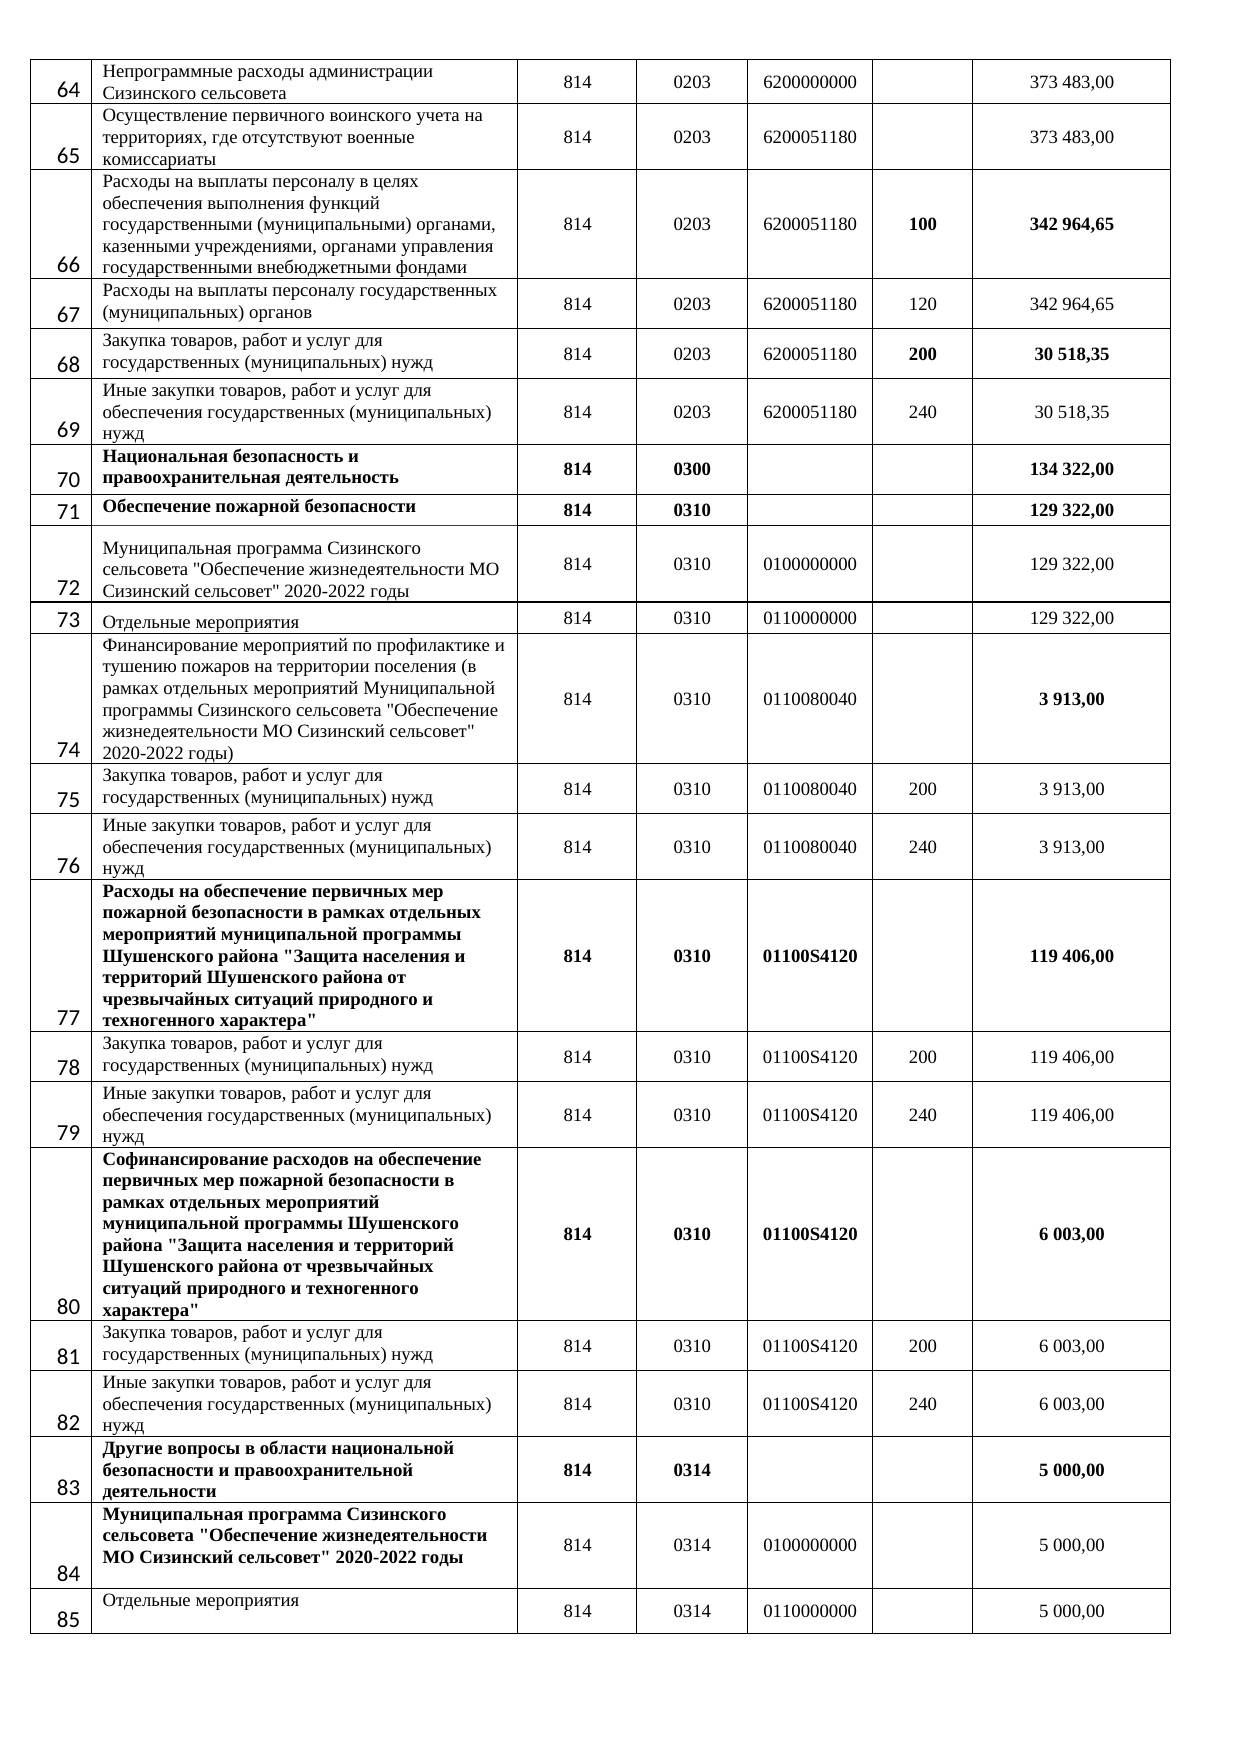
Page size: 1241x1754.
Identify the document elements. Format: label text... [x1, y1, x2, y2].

table_cell 0310 [637, 880, 747, 1031]
table_cell 65 [31, 104, 91, 169]
table_cell [748, 495, 872, 525]
table_cell 0314 [637, 1589, 747, 1633]
table_cell 0110000000 [748, 1589, 872, 1633]
table_cell 0110000000 [748, 603, 872, 633]
table_cell 240 [873, 379, 972, 444]
table_cell 68 [31, 329, 91, 378]
table_cell 3 913,00 [973, 814, 1170, 879]
table_cell Иные закупки товаров, работ и услуг для обеспечения государственных (муниципальных) нужд [92, 814, 517, 879]
table_cell 200 [873, 764, 972, 813]
table_cell 0203 [637, 60, 747, 103]
table_cell 85 [31, 1589, 91, 1633]
table_cell 200 [873, 1321, 972, 1370]
table_cell 814 [518, 1437, 636, 1502]
table_cell 814 [518, 495, 636, 525]
table_cell 0110080040 [748, 814, 872, 879]
table_cell Национальная безопасность и правоохранительная деятельность [92, 445, 517, 494]
table_cell 72 [31, 526, 91, 601]
table_cell [873, 880, 972, 1031]
table_cell 0310 [637, 1148, 747, 1320]
table_cell 0310 [637, 1371, 747, 1436]
table_cell 69 [31, 379, 91, 444]
table_cell 814 [518, 1321, 636, 1370]
table_cell Непрограммные расходы администрации Сизинского сельсовета [92, 60, 517, 103]
table_cell 01100S4120 [748, 880, 872, 1031]
table_cell [873, 445, 972, 494]
table_cell [873, 1437, 972, 1502]
table_cell 0100000000 [748, 1503, 872, 1587]
table_cell 5 000,00 [973, 1503, 1170, 1587]
table_cell [873, 634, 972, 763]
table_cell Отдельные мероприятия [92, 603, 517, 633]
table_cell Расходы на выплаты персоналу в целях обеспечения выполнения функций государственными (муниципальными) органами, казенными учреждениями, органами управления государственными внебюджетными фондами [92, 170, 517, 278]
table_cell Расходы на выплаты персоналу государственных (муниципальных) органов [92, 279, 517, 328]
table_cell 79 [31, 1082, 91, 1147]
table_cell 814 [518, 170, 636, 278]
table_cell [873, 104, 972, 169]
table_cell 0310 [637, 814, 747, 879]
table_cell 0314 [637, 1437, 747, 1502]
table_cell 83 [31, 1437, 91, 1502]
table_cell [873, 1148, 972, 1320]
table_cell 814 [518, 1082, 636, 1147]
table_cell 342 964,65 [973, 170, 1170, 278]
table_cell 119 406,00 [973, 880, 1170, 1031]
table_cell 814 [518, 1148, 636, 1320]
table_cell 240 [873, 814, 972, 879]
table_cell 814 [518, 1371, 636, 1436]
table_cell 6 003,00 [973, 1321, 1170, 1370]
table_cell 814 [518, 329, 636, 378]
table_cell Расходы на обеспечение первичных мер пожарной безопасности в рамках отдельных мероприятий муниципальной программы Шушенского района "Защита населения и территорий Шушенского района от чрезвычайных ситуаций природного и техногенного характера" [92, 880, 517, 1031]
table_cell 119 406,00 [973, 1032, 1170, 1081]
table_cell 01100S4120 [748, 1321, 872, 1370]
table_cell 814 [518, 445, 636, 494]
table_cell 74 [31, 634, 91, 763]
table_cell 342 964,65 [973, 279, 1170, 328]
table_cell 0310 [637, 1032, 747, 1081]
table_cell 3 913,00 [973, 764, 1170, 813]
table_cell 0300 [637, 445, 747, 494]
table_cell 0310 [637, 1082, 747, 1147]
table_cell 373 483,00 [973, 60, 1170, 103]
table_cell 30 518,35 [973, 379, 1170, 444]
table_cell [873, 60, 972, 103]
table_cell Иные закупки товаров, работ и услуг для обеспечения государственных (муниципальных) нужд [92, 379, 517, 444]
table_cell 373 483,00 [973, 104, 1170, 169]
table_cell 71 [31, 495, 91, 525]
table_cell 01100S4120 [748, 1371, 872, 1436]
table_cell Иные закупки товаров, работ и услуг для обеспечения государственных (муниципальных) нужд [92, 1082, 517, 1147]
table_cell 30 518,35 [973, 329, 1170, 378]
table_cell 6 003,00 [973, 1148, 1170, 1320]
table_cell Другие вопросы в области национальной безопасности и правоохранительной деятельности [92, 1437, 517, 1502]
table_cell 6 003,00 [973, 1371, 1170, 1436]
table_cell 01100S4120 [748, 1082, 872, 1147]
table_cell 814 [518, 634, 636, 763]
table_cell 0203 [637, 279, 747, 328]
table_cell 0203 [637, 379, 747, 444]
table_cell 67 [31, 279, 91, 328]
table_cell 01100S4120 [748, 1032, 872, 1081]
table_cell 0203 [637, 170, 747, 278]
table_cell 240 [873, 1082, 972, 1147]
table_cell [748, 445, 872, 494]
table_cell 0310 [637, 764, 747, 813]
table_cell 814 [518, 279, 636, 328]
table_cell 814 [518, 1503, 636, 1587]
table_cell 814 [518, 104, 636, 169]
table_cell 0310 [637, 526, 747, 601]
table_cell 814 [518, 1032, 636, 1081]
table_cell 100 [873, 170, 972, 278]
table_cell Софинансирование расходов на обеспечение первичных мер пожарной безопасности в рамках отдельных мероприятий муниципальной программы Шушенского района "Защита населения и территорий Шушенского района от чрезвычайных ситуаций природного и техногенного характера" [92, 1148, 517, 1320]
table_cell 3 913,00 [973, 634, 1170, 763]
table_cell 0100000000 [748, 526, 872, 601]
table_cell Закупка товаров, работ и услуг для государственных (муниципальных) нужд [92, 329, 517, 378]
table_cell 0110080040 [748, 634, 872, 763]
table_cell 0314 [637, 1503, 747, 1587]
table_cell 66 [31, 170, 91, 278]
table_cell 0310 [637, 603, 747, 633]
table_cell Закупка товаров, работ и услуг для государственных (муниципальных) нужд [92, 764, 517, 813]
table_cell 134 322,00 [973, 445, 1170, 494]
table_cell 814 [518, 60, 636, 103]
table_cell 6200051180 [748, 104, 872, 169]
table_cell 6200000000 [748, 60, 872, 103]
table_cell Отдельные мероприятия [92, 1589, 517, 1633]
table_cell 84 [31, 1503, 91, 1587]
table_cell 81 [31, 1321, 91, 1370]
table_cell Обеспечение пожарной безопасности [92, 495, 517, 525]
table_cell 70 [31, 445, 91, 494]
table_cell [873, 495, 972, 525]
table_cell Иные закупки товаров, работ и услуг для обеспечения государственных (муниципальных) нужд [92, 1371, 517, 1436]
table_cell 82 [31, 1371, 91, 1436]
table_cell 0310 [637, 495, 747, 525]
table_cell [873, 1503, 972, 1587]
table_cell 129 322,00 [973, 603, 1170, 633]
table_cell 814 [518, 880, 636, 1031]
table_cell 814 [518, 764, 636, 813]
table_cell 0203 [637, 329, 747, 378]
table_cell Муниципальная программа Сизинского сельсовета "Обеспечение жизнедеятельности МО Сизинский сельсовет" 2020-2022 годы [92, 526, 517, 601]
table_cell 80 [31, 1148, 91, 1320]
table_cell 78 [31, 1032, 91, 1081]
table_cell 814 [518, 526, 636, 601]
table_cell 6200051180 [748, 329, 872, 378]
table_cell 76 [31, 814, 91, 879]
table_cell Закупка товаров, работ и услуг для государственных (муниципальных) нужд [92, 1032, 517, 1081]
table_cell 814 [518, 379, 636, 444]
table_cell [873, 1589, 972, 1633]
table_cell 129 322,00 [973, 495, 1170, 525]
table_cell [873, 526, 972, 601]
table_cell 6200051180 [748, 279, 872, 328]
table_cell Финансирование мероприятий по профилактике и тушению пожаров на территории поселения (в рамках отдельных мероприятий Муниципальной программы Сизинского сельсовета "Обеспечение жизнедеятельности МО Сизинский сельсовет" 2020-2022 годы) [92, 634, 517, 763]
table_cell 75 [31, 764, 91, 813]
table_cell 0110080040 [748, 764, 872, 813]
table_cell 129 322,00 [973, 526, 1170, 601]
table_cell 0310 [637, 634, 747, 763]
table_cell 73 [31, 603, 91, 633]
table_cell 6200051180 [748, 170, 872, 278]
table_cell 0203 [637, 104, 747, 169]
table_cell 64 [31, 60, 91, 103]
table_cell 200 [873, 329, 972, 378]
table_cell 120 [873, 279, 972, 328]
table_cell 5 000,00 [973, 1437, 1170, 1502]
table_cell Закупка товаров, работ и услуг для государственных (муниципальных) нужд [92, 1321, 517, 1370]
table_cell 240 [873, 1371, 972, 1436]
table_cell 814 [518, 814, 636, 879]
table_cell [873, 603, 972, 633]
table_cell 0310 [637, 1321, 747, 1370]
table_cell 814 [518, 603, 636, 633]
table_cell 814 [518, 1589, 636, 1633]
table_cell Муниципальная программа Сизинского сельсовета "Обеспечение жизнедеятельности МО Сизинский сельсовет" 2020-2022 годы [92, 1503, 517, 1587]
table_cell 200 [873, 1032, 972, 1081]
table_cell 6200051180 [748, 379, 872, 444]
table_cell [748, 1437, 872, 1502]
table_cell 119 406,00 [973, 1082, 1170, 1147]
table_cell 77 [31, 880, 91, 1031]
table_cell 01100S4120 [748, 1148, 872, 1320]
table_cell Осуществление первичного воинского учета на территориях, где отсутствуют военные комиссариаты [92, 104, 517, 169]
table_cell 5 000,00 [973, 1589, 1170, 1633]
